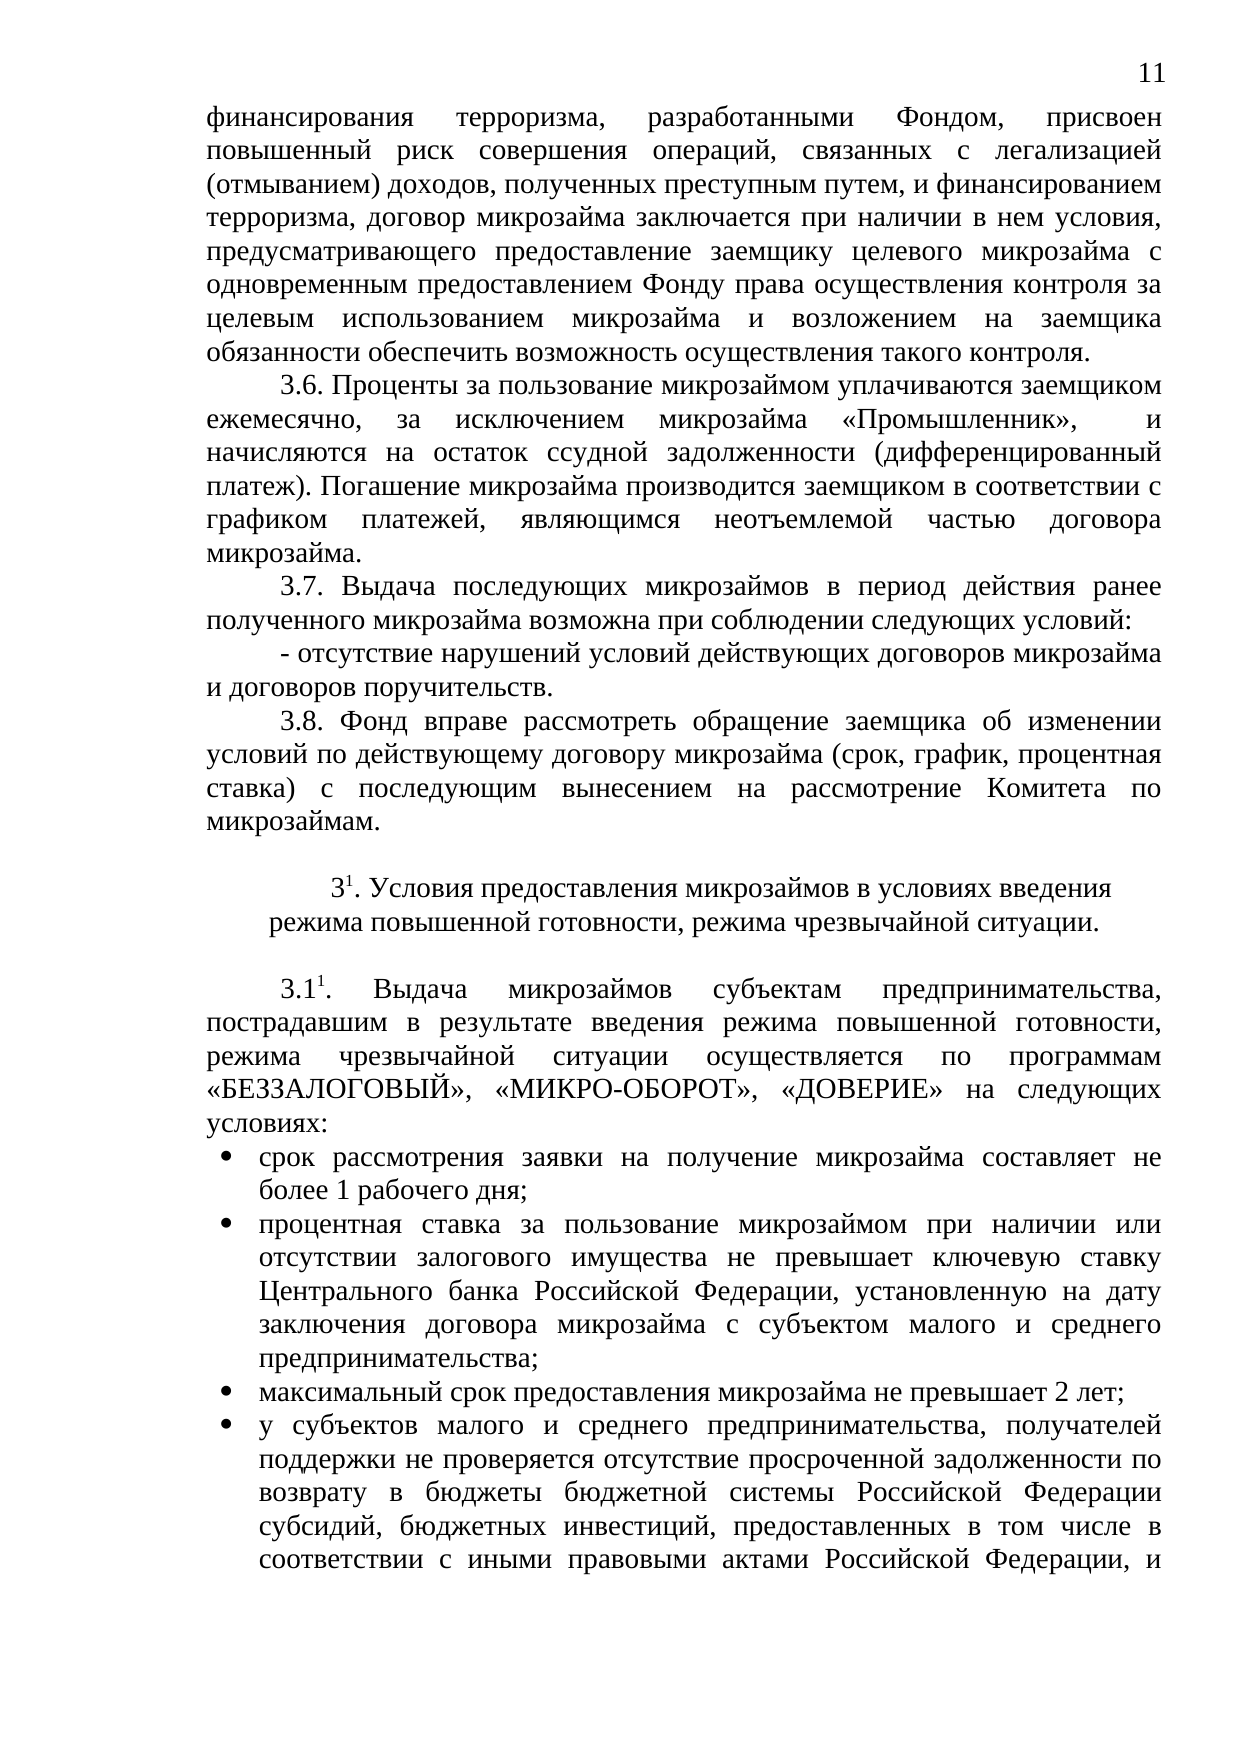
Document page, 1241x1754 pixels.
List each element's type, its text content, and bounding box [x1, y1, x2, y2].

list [221, 1407, 1162, 1575]
list срок рассмотрения заявки на получение микрозайма составляет не более 1 рабочего дня; [221, 1139, 1162, 1206]
text 3.7. Выдача последующих микрозаймов в период действия ранее полученного микрозайма возможна при соблюдении следующих условий: [206, 568, 1162, 636]
text 3.8. Фонд вправе рассмотреть обращение заемщика об изменении условий по действующему договору микрозайма (срок, график, процентная ставка) с последующим вынесением на рассмотрение Комитета по микрозаймам. [206, 703, 1162, 837]
text 3.6. Проценты за пользование микрозаймом уплачиваются заемщиком ежемесячно, за исключением микрозайма «Промышленник», и начисляются на остаток ссудной задолженности (дифференцированный платеж). Погашение микрозайма производится заемщиком в соответствии с графиком платежей, являющимся неотъемлемой частью договора микрозайма. [206, 367, 1162, 568]
list процентная ставка за пользование микрозаймом при наличии или отсутствии залогового имущества не превышает ключевую ставку Центрального банка Российской Федерации, установленную на дату заключения договора микрозайма с субъектом малого и среднего предпринимательства; [221, 1206, 1162, 1374]
text - отсутствие нарушений условий действующих договоров микрозайма и договоров поручительств. [206, 636, 1162, 703]
text 3.11. Выдача микрозаймов субъектам предпринимательства, пострадавшим в результате введения режима повышенной готовности, режима чрезвычайной ситуации осуществляется по программам «БЕЗЗАЛОГОВЫЙ», «МИКРО-ОБОРОТ», «ДОВЕРИЕ» на следующих условиях: [206, 971, 1162, 1139]
list максимальный срок предоставления микрозайма не превышает 2 лет; [221, 1374, 1162, 1407]
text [206, 99, 1162, 367]
text 31. Условия предоставления микрозаймов в условиях введения режима повышенной готовности, режима чрезвычайной ситуации. [206, 870, 1162, 937]
